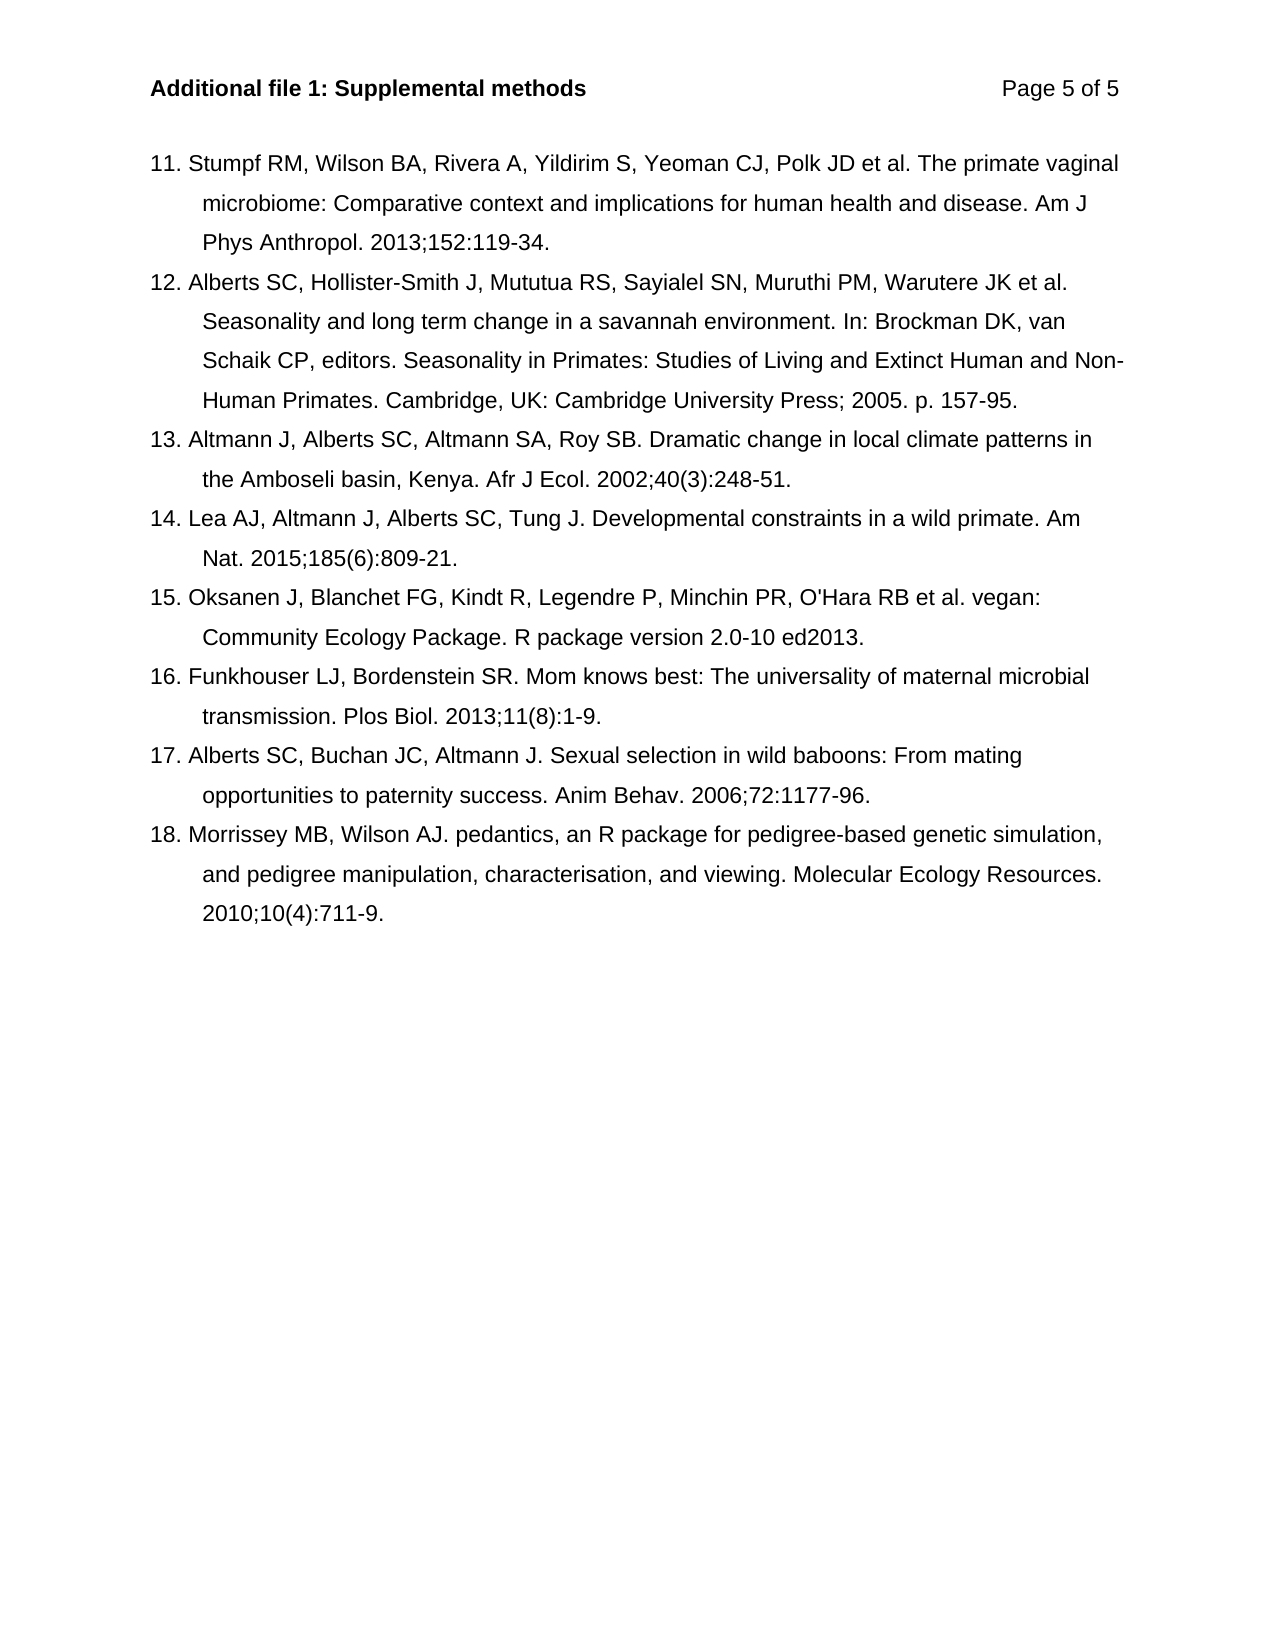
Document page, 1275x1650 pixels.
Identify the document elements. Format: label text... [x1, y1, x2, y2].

text 14. Lea AJ, Altmann J, Alberts SC, Tung J. Developmental constraints in a wild primate. Am Nat. 2015;185(6):809-21. [150, 505, 1125, 571]
text 18. Morrissey MB, Wilson AJ. pedantics, an R package for pedigree-based genetic simulation, and pedigree manipulation, characterisation, and viewing. Molecular Ecology Resources. 2010;10(4):711-9. [150, 821, 1125, 926]
text 17. Alberts SC, Buchan JC, Altmann J. Sexual selection in wild baboons: From mating opportunities to paternity success. Anim Behav. 2006;72:1177-96. [150, 742, 1125, 808]
text 11. Stumpf RM, Wilson BA, Rivera A, Yildirim S, Yeoman CJ, Polk JD et al. The primate vaginal microbiome: Comparative context and implications for human health and disease. Am J Phys Anthropol. 2013;152:119-34. [150, 150, 1125, 255]
text 13. Altmann J, Alberts SC, Altmann SA, Roy SB. Dramatic change in local climate patterns in the Amboseli basin, Kenya. Afr J Ecol. 2002;40(3):248-51. [150, 426, 1125, 492]
text 15. Oksanen J, Blanchet FG, Kindt R, Legendre P, Minchin PR, O'Hara RB et al. vegan: Community Ecology Package. R package version 2.0-10 ed2013. [150, 584, 1125, 650]
text 12. Alberts SC, Hollister-Smith J, Mututua RS, Sayialel SN, Muruthi PM, Warutere JK et al. Seasonality and long term change in a savannah environment. In: Brockman DK, van Schaik CP, editors. Seasonality in Primates: Studies of Living and Extinct Human and Non-Human Primates. Cambridge, UK: Cambridge University Press; 2005. p. 157-95. [150, 268, 1125, 413]
text 16. Funkhouser LJ, Bordenstein SR. Mom knows best: The universality of maternal microbial transmission. Plos Biol. 2013;11(8):1-9. [150, 663, 1125, 729]
